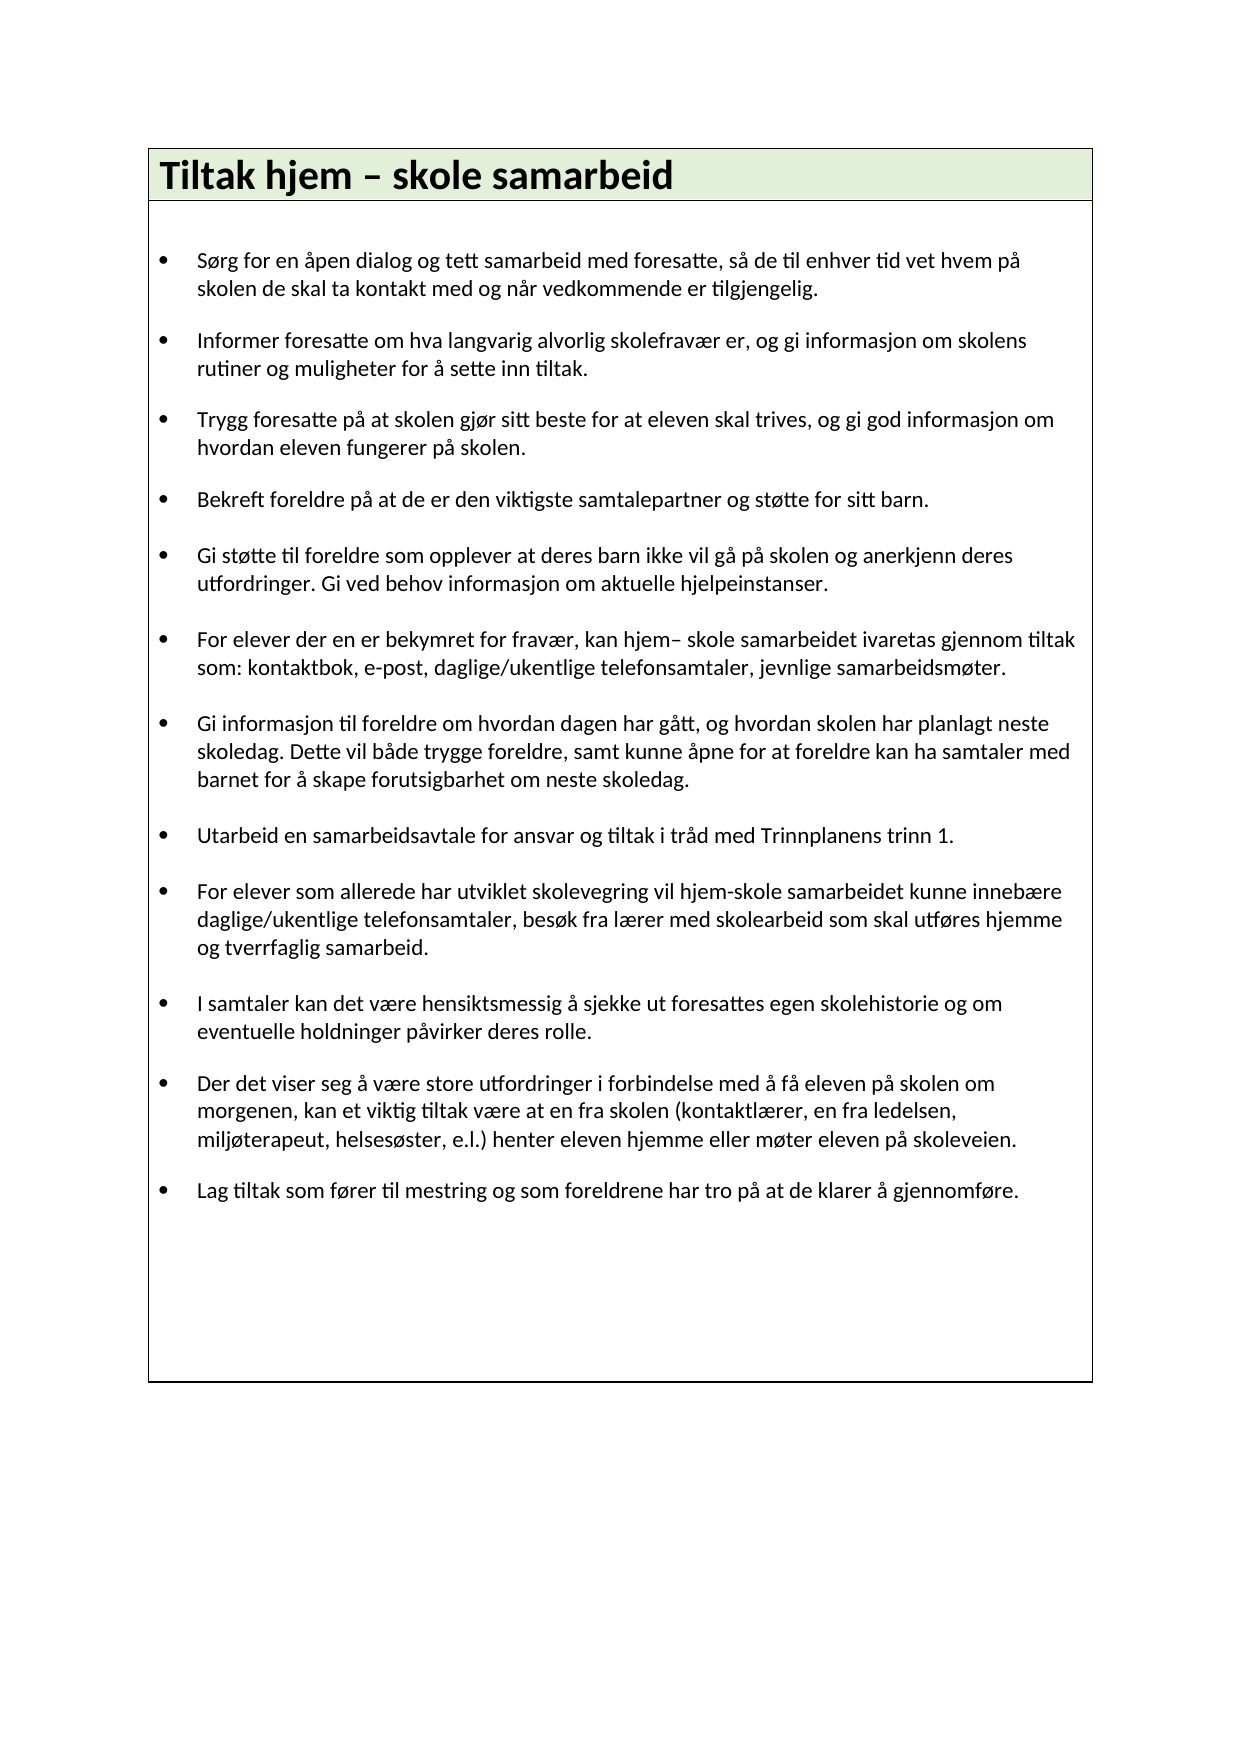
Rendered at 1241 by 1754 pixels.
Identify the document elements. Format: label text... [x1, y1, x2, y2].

table_header Tiltak hjem – skole samarbeid [149, 149, 1092, 199]
table_cell Sørg for en åpen dialog og tett samarbeid med foresatte, så de til enhver tid vet hvem på skolen de skal ta kontakt med og når vedkommende er tilgjengelig. Informer foresatte om hva langvarig alvorlig skolefravær er, og gi informasjon om skolens rutiner og muligheter for å sette inn tiltak. Trygg foresatte på at skolen gjør sitt beste for at eleven skal trives, og gi god informasjon om hvordan eleven fungerer på skolen. Bekreft foreldre på at de er den viktigste samtalepartner og støtte for sitt barn. Gi støtte til foreldre som opplever at deres barn ikke vil gå på skolen og anerkjenn deres utfordringer. Gi ved behov informasjon om aktuelle hjelpeinstanser. For elever der en er bekymret for fravær, kan hjem– skole samarbeidet ivaretas gjennom tiltak som: kontaktbok, e-post, daglige/ukentlige telefonsamtaler, jevnlige samarbeidsmøter. Gi informasjon til foreldre om hvordan dagen har gått, og hvordan skolen har planlagt neste skoledag. Dette vil både trygge foreldre, samt kunne åpne for at foreldre kan ha samtaler med barnet for å skape forutsigbarhet om neste skoledag. Utarbeid en samarbeidsavtale for ansvar og tiltak i tråd med Trinnplanens trinn 1. For elever som allerede har utviklet skolevegring vil hjem-skole samarbeidet kunne innebære daglige/ukentlige telefonsamtaler, besøk fra lærer med skolearbeid som skal utføres hjemme og tverrfaglig samarbeid. I samtaler kan det være hensiktsmessig å sjekke ut foresattes egen skolehistorie og om eventuelle holdninger påvirker deres rolle. Der det viser seg å være store utfordringer i forbindelse med å få eleven på skolen om morgenen, kan et viktig tiltak være at en fra skolen (kontaktlærer, en fra ledelsen, miljøterapeut, helsesøster, e.l.) henter eleven hjemme eller møter eleven på skoleveien. Lag tiltak som fører til mestring og som foreldrene har tro på at de klarer å gjennomføre. [149, 201, 1092, 1381]
